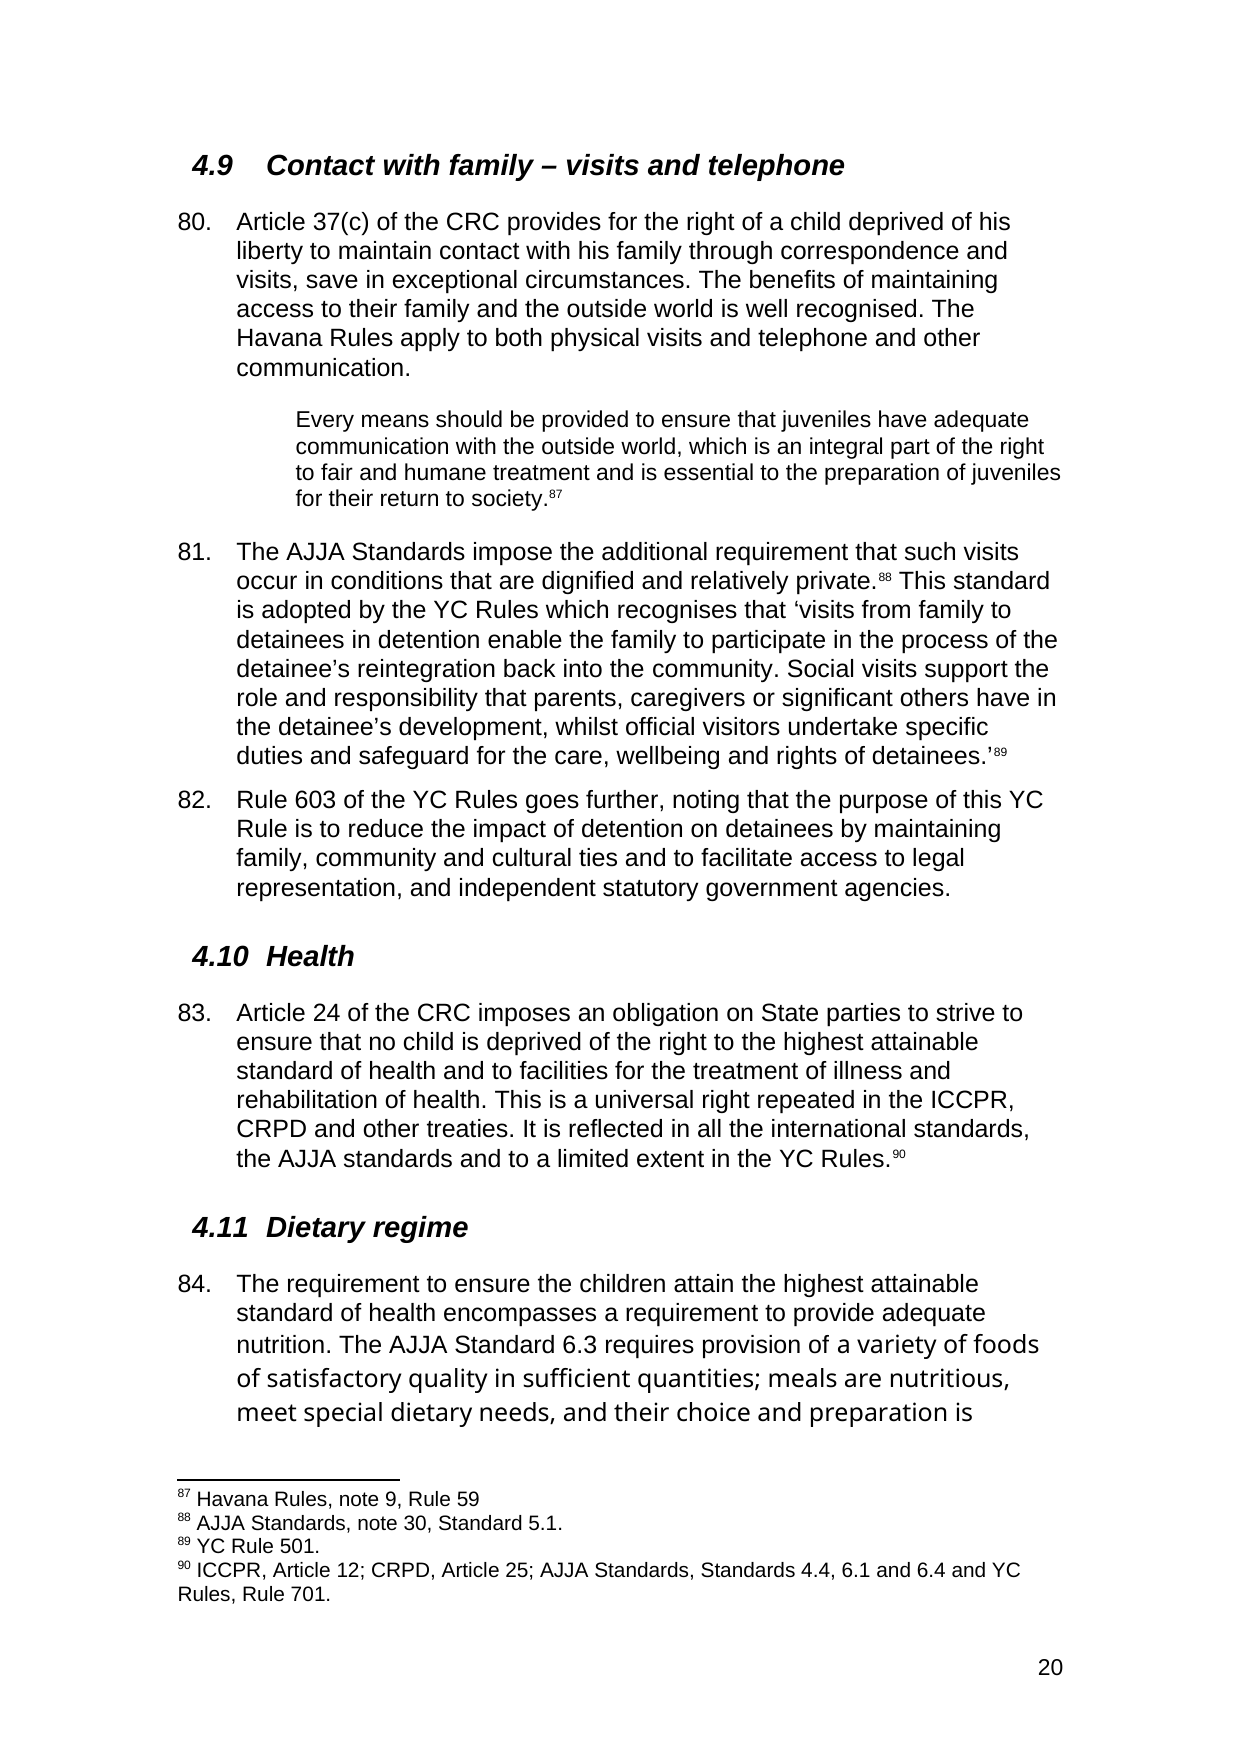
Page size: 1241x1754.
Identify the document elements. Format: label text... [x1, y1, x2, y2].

text Rule 603 of the YC Rules goes further, noting that the purpose of this YC Rule is to reduce the impact of detention on detainees by maintaining family, community and cultural ties and to facilitate access to legal representation, and independent statutory government agencies. [177, 784, 1063, 901]
subtitle Dietary regime [192, 1210, 1063, 1243]
subtitle Contact with family – visits and telephone [192, 148, 1063, 181]
list Every means should be provided to ensure that juveniles have adequate communication with the outside world, which is an integral part of the right to fair and humane treatment and is essential to the preparation of juveniles for their return to society. [295, 406, 1063, 512]
text Article 24 of the CRC imposes an obligation on State parties to strive to ensure that no child is deprived of the right to the highest attainable standard of health and to facilities for the treatment of illness and rehabilitation of health. This is a universal right repeated in the ICCPR, CRPD and other treaties. It is reflected in all the international standards, the AJJA standards and to a limited extent in the YC Rules. [177, 997, 1063, 1172]
subtitle Health [192, 939, 1063, 972]
text The AJJA Standards impose the additional requirement that such visits occur in conditions that are dignified and relatively private. This standard is adopted by the YC Rules which recognises that ‘visits from family to detainees in detention enable the family to participate in the process of the detainee’s reintegration back into the community. Social visits support the role and responsibility that parents, caregivers or significant others have in the detainee’s development, whilst official visitors undertake specific duties and safeguard for the care, wellbeing and rights of detainees.’ [177, 537, 1063, 770]
text Article 37(c) of the CRC provides for the right of a child deprived of his liberty to maintain contact with his family through correspondence and visits, save in exceptional circumstances. The benefits of maintaining access to their family and the outside world is well recognised. The Havana Rules apply to both physical visits and telephone and other communication. [177, 206, 1063, 381]
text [177, 1268, 1063, 1429]
